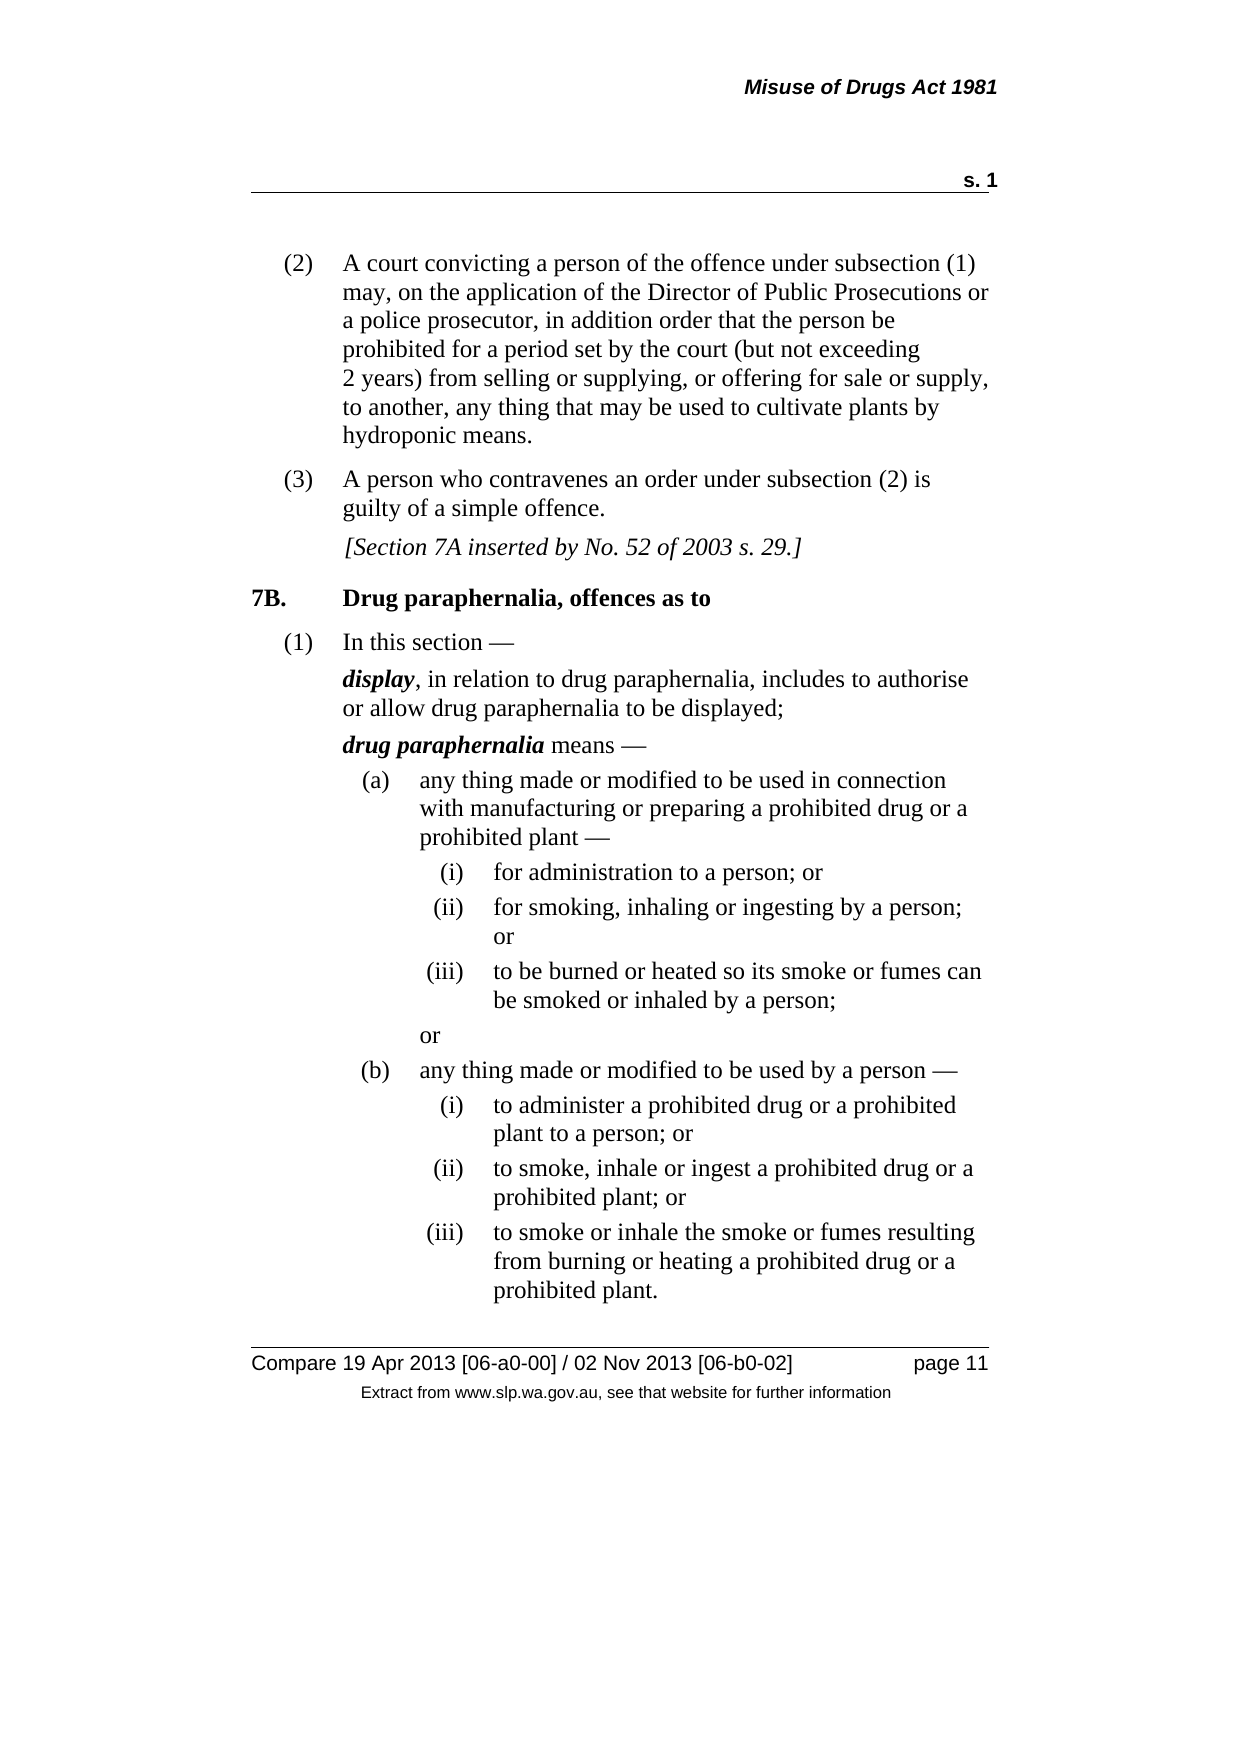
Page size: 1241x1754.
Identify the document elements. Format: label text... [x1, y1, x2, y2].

text display, in relation to drug paraphernalia, includes to authorise or allow drug paraphernalia to be displayed; [251, 664, 989, 721]
text (i) for administration to a person; or [251, 857, 989, 886]
text (ii) to smoke, inhale or ingest a prohibited drug or a prohibited plant; or [251, 1153, 989, 1211]
text (ii) for smoking, inhaling or ingesting by a person; or [251, 892, 989, 950]
text (3) A person who contravenes an order under subsection (2) is guilty of a simple offence. [251, 464, 989, 521]
subtitle 7B. Drug paraphernalia, offences as to [251, 583, 989, 612]
text (a) any thing made or modified to be used in connection with manufacturing or preparing a prohibited drug or a prohibited plant — [251, 765, 989, 851]
text drug paraphernalia means — [251, 730, 989, 758]
text (1) In this section — [251, 627, 989, 656]
text (iii) to be burned or heated so its smoke or fumes can be smoked or inhaled by a person; [251, 956, 989, 1013]
text (2) A court convicting a person of the offence under subsection (1) may, on the application of the Director of Public Prosecutions or a police prosecutor, in addition order that the person be prohibited for a period set by the court (but not exceeding 2 years) from selling or supplying, or offering for sale or supply, to another, any thing that may be used to cultivate plants by hydroponic means. [251, 248, 989, 449]
text (i) to administer a prohibited drug or a prohibited plant to a person; or [251, 1090, 989, 1147]
text (b) any thing made or modified to be used by a person — [251, 1055, 989, 1083]
text or [251, 1020, 989, 1048]
text (iii) to smoke or inhale the smoke or fumes resulting from burning or heating a prohibited drug or a prohibited plant. [251, 1217, 989, 1303]
text [Section 7A inserted by No. 52 of 2003 s. 29.] [251, 532, 989, 561]
